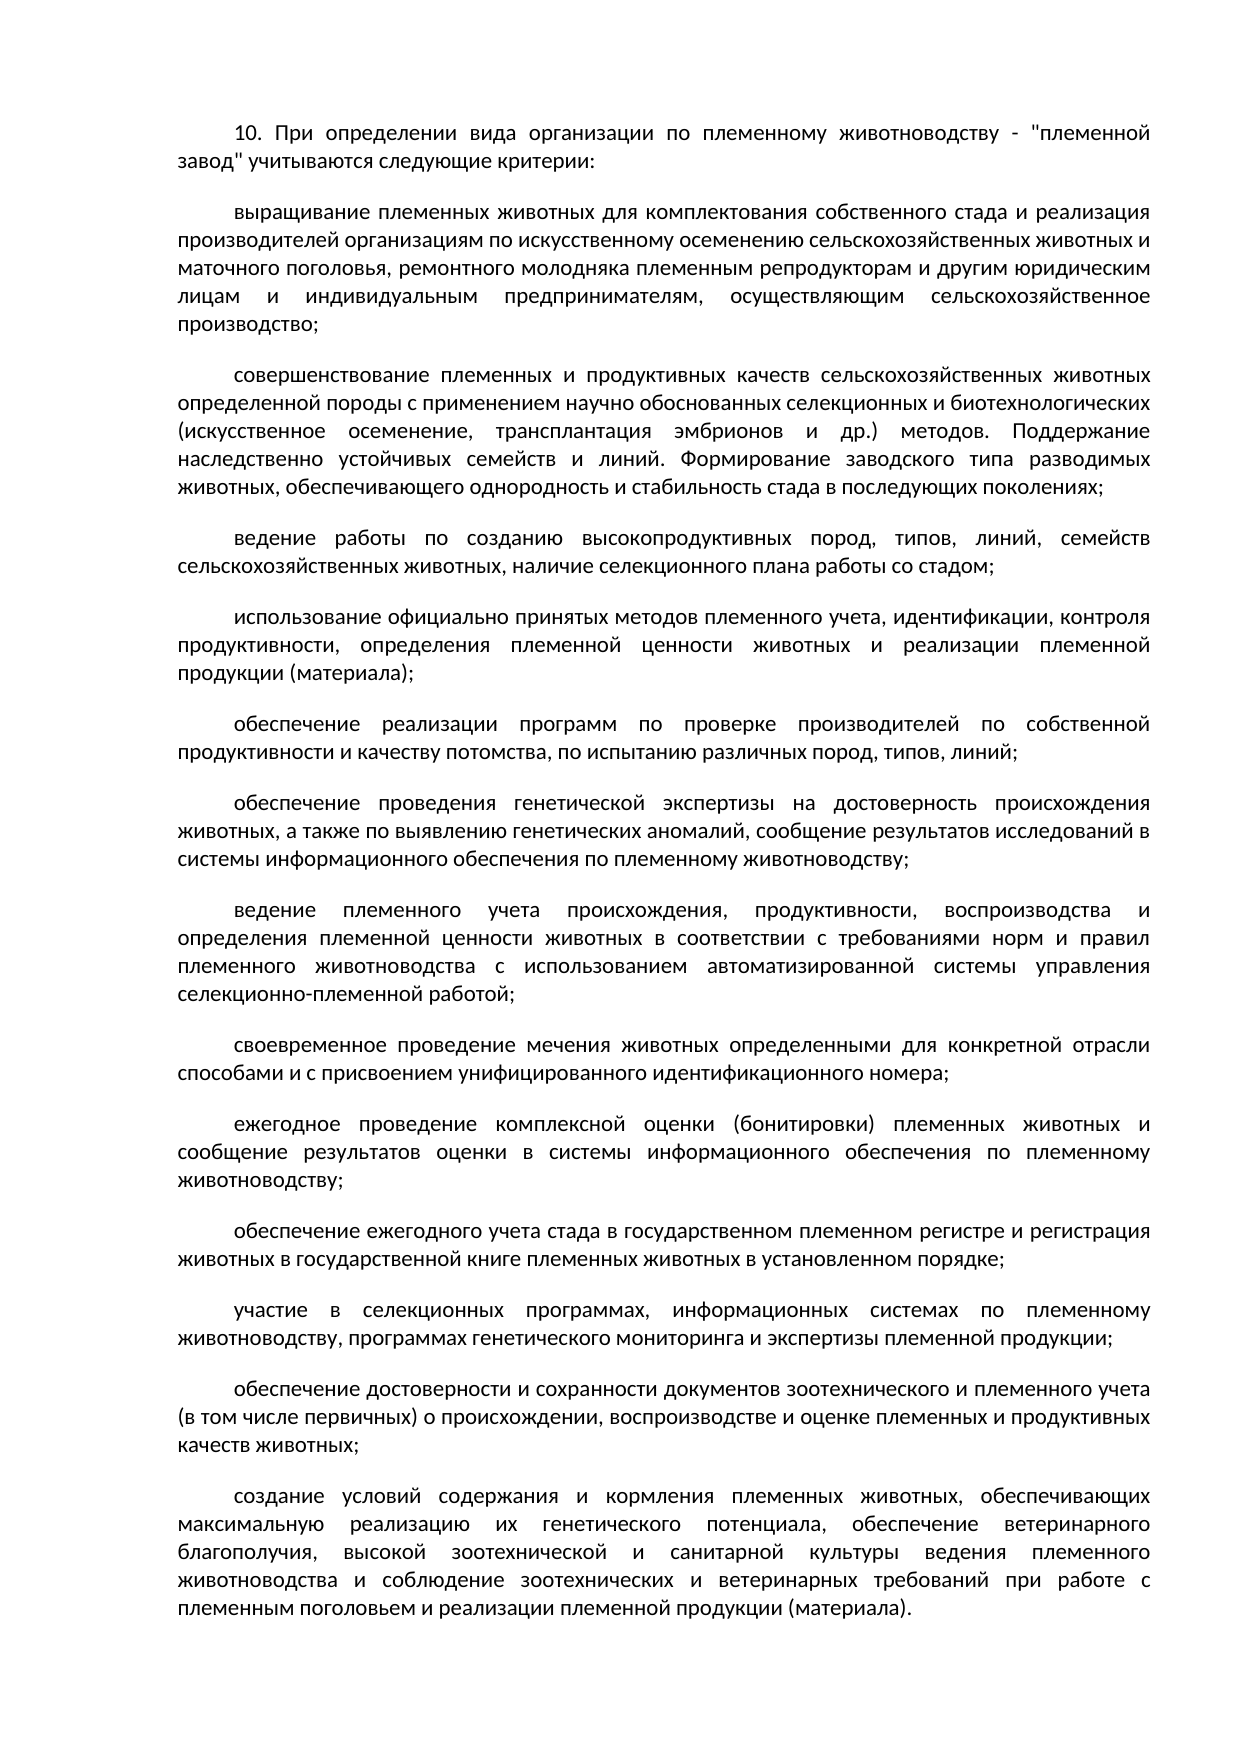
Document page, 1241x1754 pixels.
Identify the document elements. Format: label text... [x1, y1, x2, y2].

text обеспечение достоверности и сохранности документов зоотехнического и племенного учета (в том числе первичных) о происхождении, воспроизводстве и оценке племенных и продуктивных качеств животных; [177, 1374, 1152, 1458]
text 10. При определении вида организации по племенному животноводству - "племенной завод" учитываются следующие критерии: [177, 118, 1152, 174]
text ежегодное проведение комплексной оценки (бонитировки) племенных животных и сообщение результатов оценки в системы информационного обеспечения по племенному животноводству; [177, 1109, 1152, 1193]
text обеспечение реализации программ по проверке производителей по собственной продуктивности и качеству потомства, по испытанию различных пород, типов, линий; [177, 709, 1152, 765]
text совершенствование племенных и продуктивных качеств сельскохозяйственных животных определенной породы с применением научно обоснованных селекционных и биотехнологических (искусственное осеменение, трансплантация эмбрионов и др.) методов. Поддержание наследственно устойчивых семейств и линий. Формирование заводского типа разводимых животных, обеспечивающего однородность и стабильность стада в последующих поколениях; [177, 360, 1152, 500]
text ведение племенного учета происхождения, продуктивности, воспроизводства и определения племенной ценности животных в соответствии с требованиями норм и правил племенного животноводства с использованием автоматизированной системы управления селекционно-племенной работой; [177, 895, 1152, 1007]
text обеспечение проведения генетической экспертизы на достоверность происхождения животных, а также по выявлению генетических аномалий, сообщение результатов исследований в системы информационного обеспечения по племенному животноводству; [177, 788, 1152, 872]
text создание условий содержания и кормления племенных животных, обеспечивающих максимальную реализацию их генетического потенциала, обеспечение ветеринарного благополучия, высокой зоотехнической и санитарной культуры ведения племенного животноводства и соблюдение зоотехнических и ветеринарных требований при работе с племенным поголовьем и реализации племенной продукции (материала). [177, 1481, 1152, 1621]
text обеспечение ежегодного учета стада в государственном племенном регистре и регистрация животных в государственной книге племенных животных в установленном порядке; [177, 1216, 1152, 1272]
text выращивание племенных животных для комплектования собственного стада и реализация производителей организациям по искусственному осеменению сельскохозяйственных животных и маточного поголовья, ремонтного молодняка племенным репродукторам и другим юридическим лицам и индивидуальным предпринимателям, осуществляющим сельскохозяйственное производство; [177, 197, 1152, 337]
text использование официально принятых методов племенного учета, идентификации, контроля продуктивности, определения племенной ценности животных и реализации племенной продукции (материала); [177, 602, 1152, 686]
text своевременное проведение мечения животных определенными для конкретной отрасли способами и с присвоением унифицированного идентификационного номера; [177, 1030, 1152, 1086]
text ведение работы по созданию высокопродуктивных пород, типов, линий, семейств сельскохозяйственных животных, наличие селекционного плана работы со стадом; [177, 523, 1152, 579]
text участие в селекционных программах, информационных системах по племенному животноводству, программах генетического мониторинга и экспертизы племенной продукции; [177, 1295, 1152, 1351]
